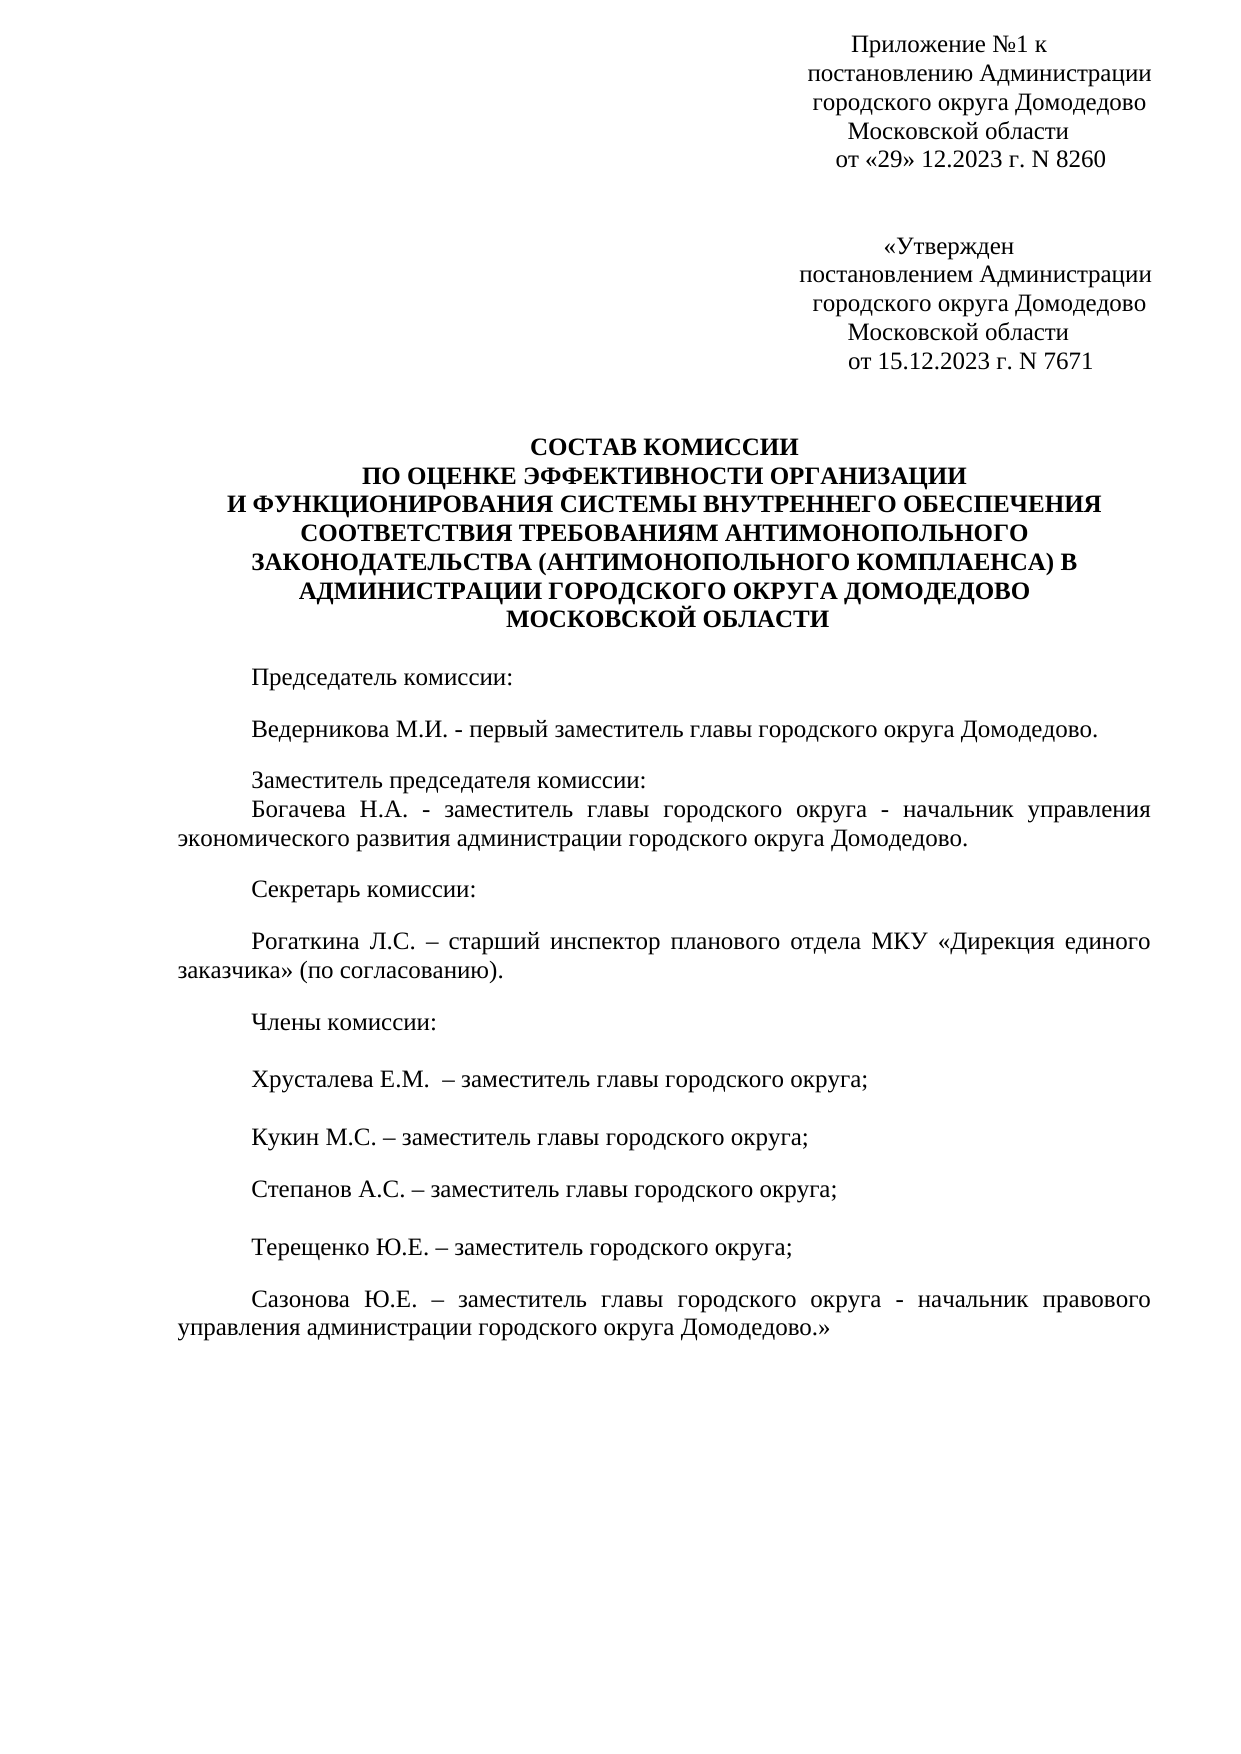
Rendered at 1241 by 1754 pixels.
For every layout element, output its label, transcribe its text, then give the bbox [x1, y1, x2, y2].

text Секретарь комиссии: [177, 874, 1152, 903]
text Председатель комиссии: [177, 662, 1152, 691]
title СООТВЕТСТВИЯ ТРЕБОВАНИЯМ АНТИМОНОПОЛЬНОГО ЗАКОНОДАТЕЛЬСТВА (АНТИМОНОПОЛЬНОГО КОМПЛАЕНСА) В АДМИНИСТРАЦИИ ГОРОДСКОГО ОКРУГА ДОМОДЕДОВО [177, 518, 1152, 604]
text Хрусталева Е.М. – заместитель главы городского округа; [177, 1064, 1152, 1122]
text постановлению Администрации [177, 58, 1152, 87]
text «Утвержден [177, 231, 1152, 259]
text Терещенко Ю.Е. – заместитель городского округа; [177, 1232, 1152, 1261]
text городского округа Домодедово [207, 87, 1152, 116]
title МОСКОВСКОЙ ОБЛАСТИ [177, 604, 1152, 633]
text городского округа Домодедово [207, 288, 1152, 317]
text Богачева Н.А. - заместитель главы городского округа - начальник управления экономического развития администрации городского округа Домодедово. [177, 794, 1152, 852]
text Ведерникова М.И. - первый заместитель главы городского округа Домодедово. [177, 714, 1152, 742]
text Сазонова Ю.Е. – заместитель главы городского округа - начальник правового управления администрации городского округа Домодедово.» [177, 1284, 1152, 1341]
title И ФУНКЦИОНИРОВАНИЯ СИСТЕМЫ ВНУТРЕННЕГО ОБЕСПЕЧЕНИЯ [177, 489, 1152, 518]
text Московской области [177, 116, 1152, 144]
text от «29» 12.2023 г. N 8260 [177, 144, 1152, 173]
text постановлением Администрации [177, 259, 1152, 288]
title ПО ОЦЕНКЕ ЭФФЕКТИВНОСТИ ОРГАНИЗАЦИИ [177, 461, 1152, 489]
text Члены комиссии: [177, 1007, 1152, 1035]
text от 15.12.2023 г. N 7671 [177, 346, 1152, 374]
text Кукин М.С. – заместитель главы городского округа; [177, 1122, 1152, 1150]
text Степанов А.С. – заместитель главы городского округа; [177, 1174, 1152, 1203]
text Заместитель председателя комиссии: [177, 765, 1152, 794]
text Московской области [177, 317, 1152, 346]
text Приложение №1 к [177, 29, 1152, 58]
title СОСТАВ КОМИССИИ [177, 432, 1152, 461]
text Рогаткина Л.С. – старший инспектор планового отдела МКУ «Дирекция единого заказчика» (по согласованию). [177, 926, 1152, 984]
